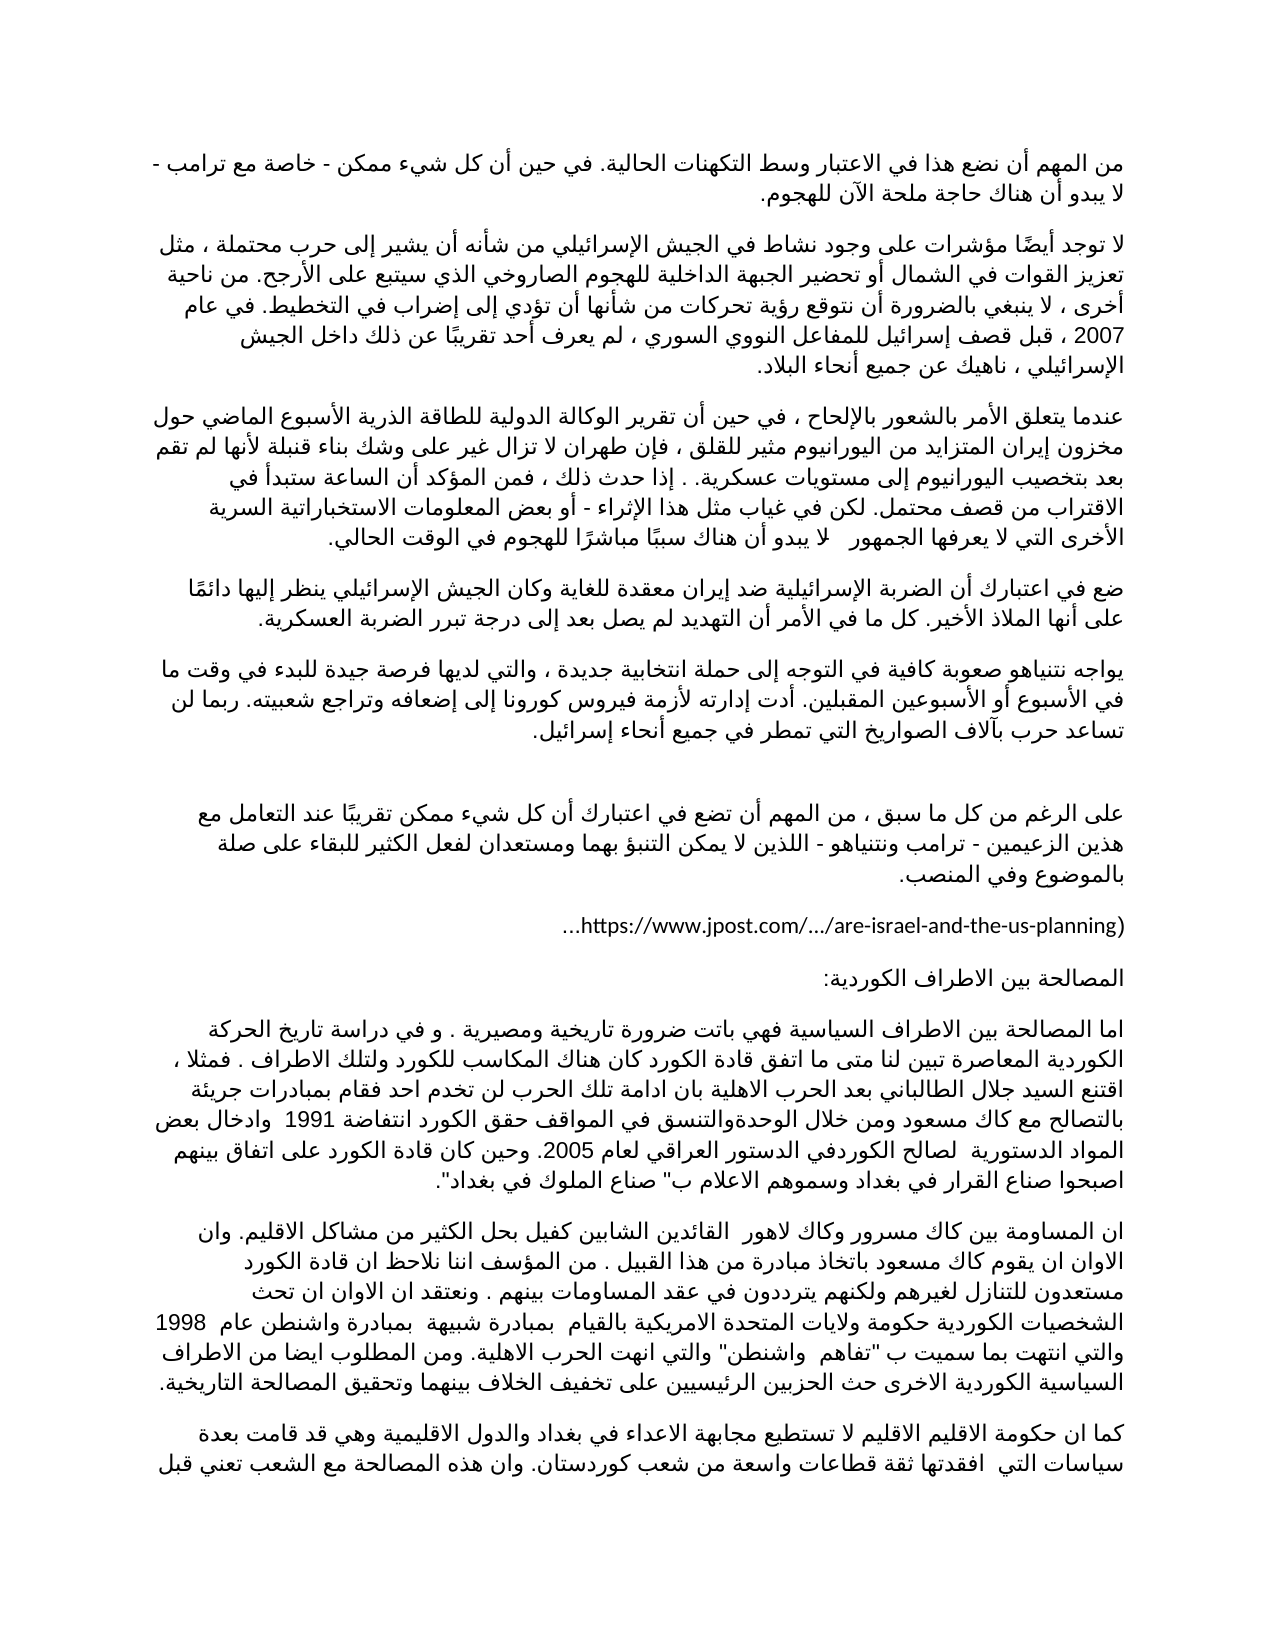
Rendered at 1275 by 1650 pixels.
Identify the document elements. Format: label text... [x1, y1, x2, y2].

text من المهم أن نضع هذا في الاعتبار وسط التكهنات الحالية. في حين أن كل شيء ممكن - خاصة مع ترامب - لا يبدو أن هناك حاجة ملحة الآن للهجوم. [150, 150, 1125, 207]
text لا توجد أيضًا مؤشرات على وجود نشاط في الجيش الإسرائيلي من شأنه أن يشير إلى حرب محتملة ، مثل تعزيز القوات في الشمال أو تحضير الجبهة الداخلية للهجوم الصاروخي الذي سيتبع على الأرجح. من ناحية أخرى ، لا ينبغي بالضرورة أن نتوقع رؤية تحركات من شأنها أن تؤدي إلى إضراب في التخطيط. في عام 2007 ، قبل قصف إسرائيل للمفاعل النووي السوري ، لم يعرف أحد تقريبًا عن ذلك داخل الجيش الإسرائيلي ، ناهيك عن جميع أنحاء البلاد. [150, 231, 1125, 378]
text المصالحة بين الاطراف الكوردية: [150, 965, 1125, 991]
text على الرغم من كل ما سبق ، من المهم أن تضع في اعتبارك أن كل شيء ممكن تقريبًا عند التعامل مع هذين الزعيمين - ترامب ونتنياهو - اللذين لا يمكن التنبؤ بهما ومستعدان لفعل الكثير للبقاء على صلة بالموضوع وفي المنصب. [150, 800, 1125, 887]
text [150, 1420, 1125, 1476]
text (https://www.jpost.com/.../are-israel-and-the-us-planning... [150, 912, 1125, 940]
text اما المصالحة بين الاطراف السياسية فهي باتت ضرورة تاريخية ومصيرية . و في دراسة تاريخ الحركة الكوردية المعاصرة تبين لنا متى ما اتفق قادة الكورد كان هناك المكاسب للكورد ولتلك الاطراف . فمثلا ، اقتنع السيد جلال الطالباني بعد الحرب الاهلية بان ادامة تلك الحرب لن تخدم احد فقام بمبادرات جريئة بالتصالح مع كاك مسعود ومن خلال الوحدةوالتنسق في المواقف حقق الكورد انتفاضة 1991 وادخال بعض المواد الدستورية لصالح الكوردفي الدستور العراقي لعام 2005. وحين كان قادة الكورد على اتفاق بينهم اصبحوا صناع القرار في بغداد وسموهم الاعلام ب" صناع الملوك في بغداد". [150, 1016, 1125, 1193]
text عندما يتعلق الأمر بالشعور بالإلحاح ، في حين أن تقرير الوكالة الدولية للطاقة الذرية الأسبوع الماضي حول مخزون إيران المتزايد من اليورانيوم مثير للقلق ، فإن طهران لا تزال غير على وشك بناء قنبلة لأنها لم تقم بعد بتخصيب اليورانيوم إلى مستويات عسكرية. . إذا حدث ذلك ، فمن المؤكد أن الساعة ستبدأ في الاقتراب من قصف محتمل. لكن في غياب مثل هذا الإثراء - أو بعض المعلومات الاستخباراتية السرية الأخرى التي لا يعرفها الجمهور - لا يبدو أن هناك سببًا مباشرًا للهجوم في الوقت الحالي. [150, 403, 1125, 550]
text ضع في اعتبارك أن الضربة الإسرائيلية ضد إيران معقدة للغاية وكان الجيش الإسرائيلي ينظر إليها دائمًا على أنها الملاذ الأخير. كل ما في الأمر أن التهديد لم يصل بعد إلى درجة تبرر الضربة العسكرية. [150, 575, 1125, 632]
text يواجه نتنياهو صعوبة كافية في التوجه إلى حملة انتخابية جديدة ، والتي لديها فرصة جيدة للبدء في وقت ما في الأسبوع أو الأسبوعين المقبلين. أدت إدارته لأزمة فيروس كورونا إلى إضعافه وتراجع شعبيته. ربما لن تساعد حرب بآلاف الصواريخ التي تمطر في جميع أنحاء إسرائيل. [150, 656, 1125, 775]
text ان المساومة بين كاك مسرور وكاك لاهور القائدين الشابين كفيل بحل الكثير من مشاكل الاقليم. وان الاوان ان يقوم كاك مسعود باتخاذ مبادرة من هذا القبيل . من المؤسف اننا نلاحظ ان قادة الكورد مستعدون للتنازل لغيرهم ولكنهم يترددون في عقد المساومات بينهم . ونعتقد ان الاوان ان تحث الشخصيات الكوردية حكومة ولايات المتحدة الامريكية بالقيام بمبادرة شبيهة بمبادرة واشنطن عام 1998 والتي انتهت بما سميت ب "تفاهم واشنطن" والتي انهت الحرب الاهلية. ومن المطلوب ايضا من الاطراف السياسية الكوردية الاخرى حث الحزبين الرئيسيين على تخفيف الخلاف بينهما وتحقيق المصالحة التاريخية. [150, 1218, 1125, 1395]
